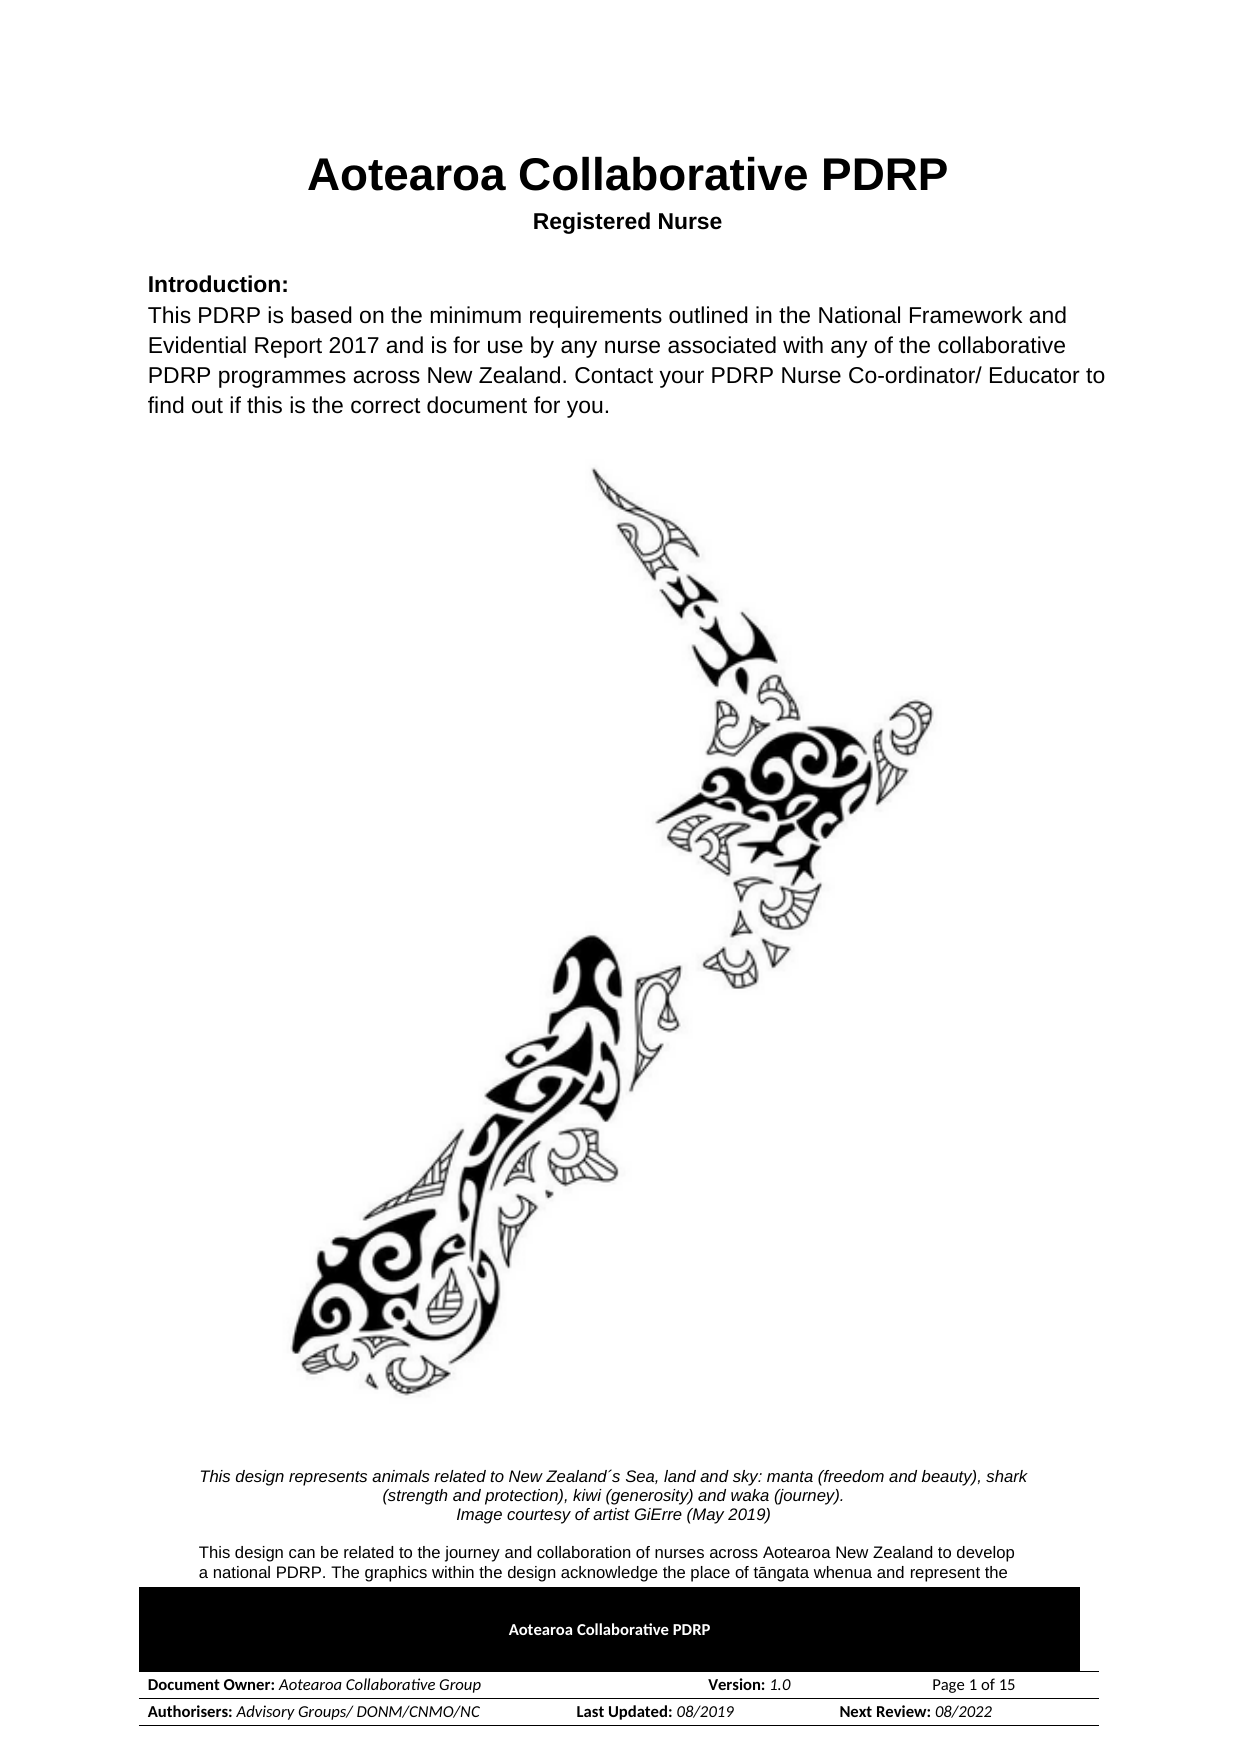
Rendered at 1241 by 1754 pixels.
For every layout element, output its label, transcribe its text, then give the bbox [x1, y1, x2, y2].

text Introduction: [148, 271, 1107, 298]
picture [238, 453, 1004, 1405]
text This PDRP is based on the minimum requirements outlined in the National Framework and Evidential Report 2017 and is for use by any nurse associated with any of the collaborative PDRP programmes across New Zealand. Contact your PDRP Nurse Co-ordinator/ Educator to find out if this is the correct document for you. [148, 302, 1107, 419]
text Aotearoa Collaborative PDRP [148, 148, 1107, 200]
text Registered Nurse [148, 208, 1107, 234]
